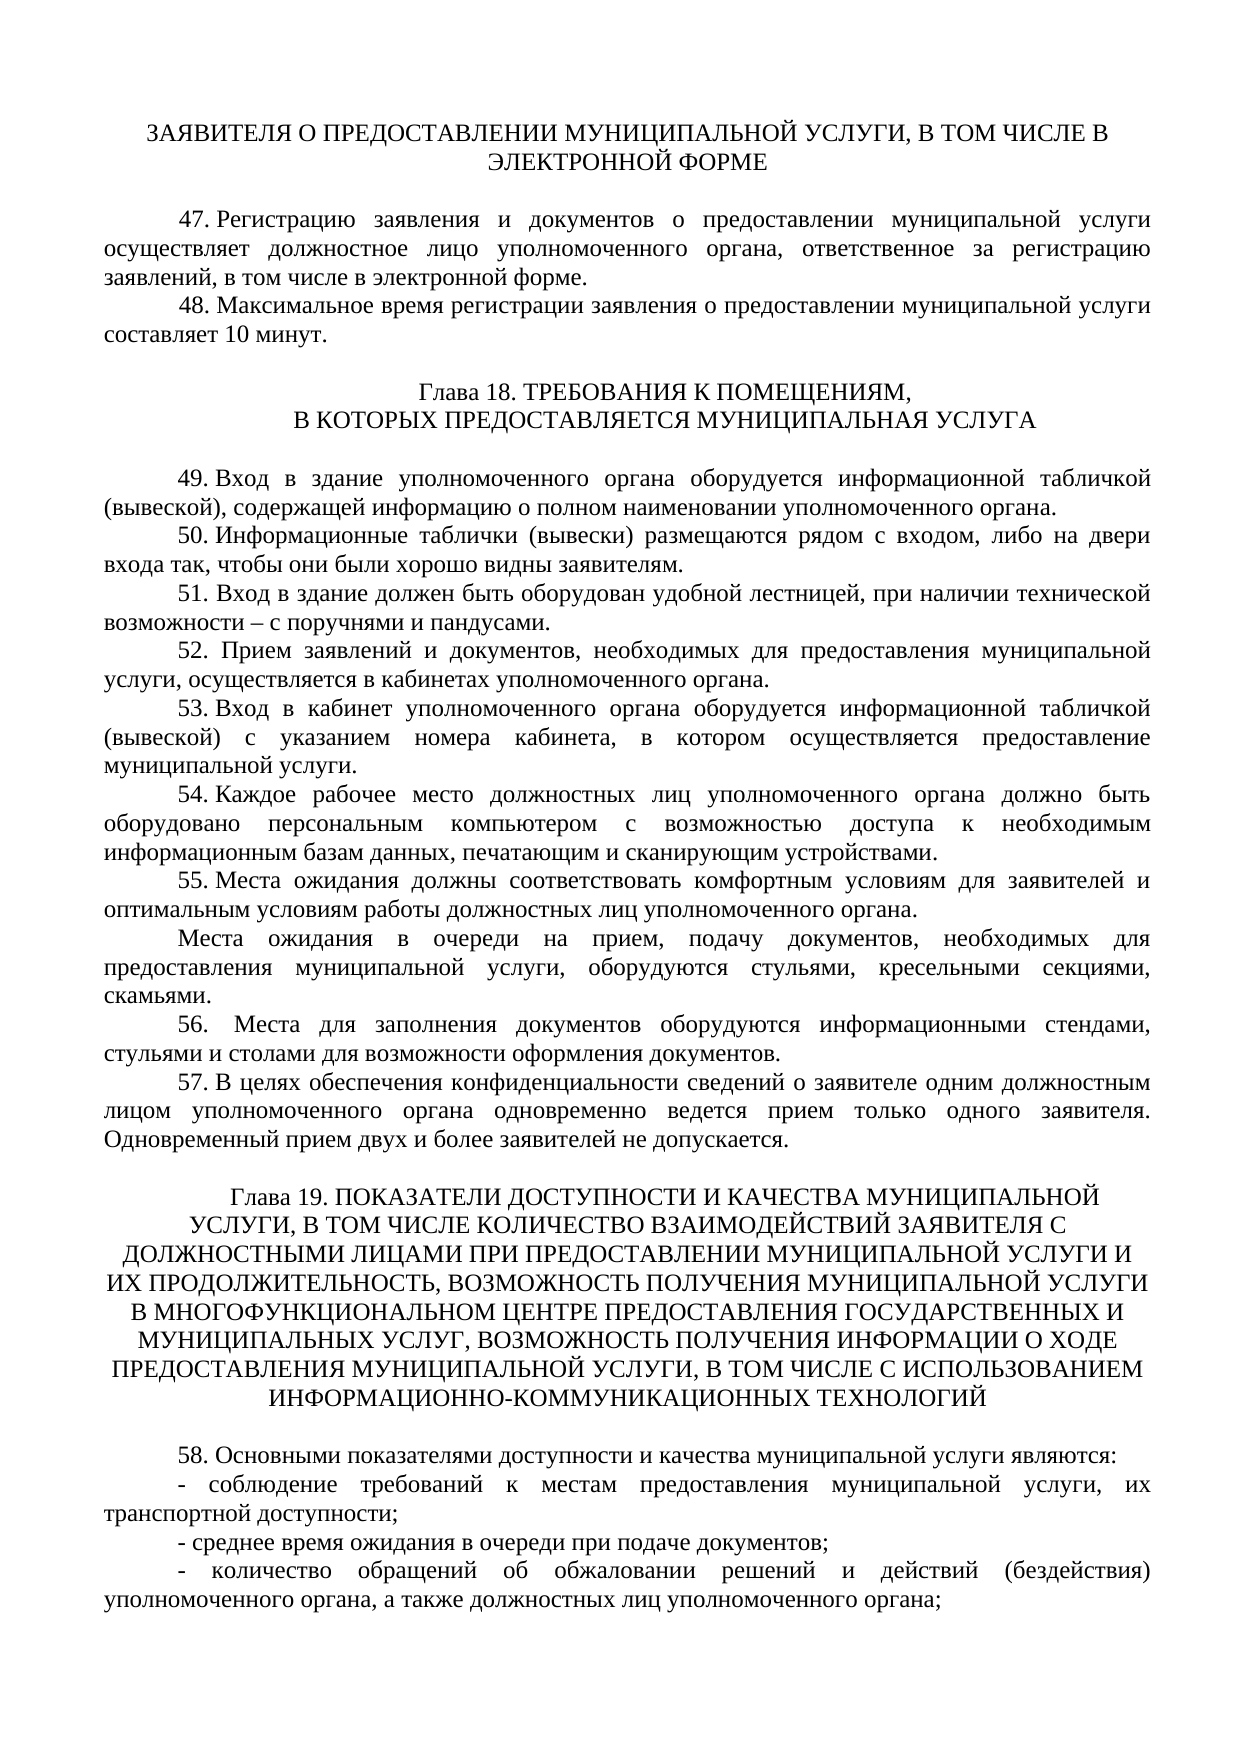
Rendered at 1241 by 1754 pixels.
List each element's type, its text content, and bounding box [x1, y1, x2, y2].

text 51. Вход в здание должен быть оборудован удобной лестницей, при наличии технической возможности – с поручнями и пандусами. [103, 578, 1152, 636]
text 58. Основными показателями доступности и качества муниципальной услуги являются: [103, 1441, 1152, 1469]
text Глава 19. ПОКАЗАТЕЛИ ДОСТУПНОСТИ И КАЧЕСТВА МУНИЦИПАЛЬНОЙ УСЛУГИ, В ТОМ ЧИСЛЕ КОЛИЧЕСТВО ВЗАИМОДЕЙСТВИЙ ЗАЯВИТЕЛЯ С ДОЛЖНОСТНЫМИ ЛИЦАМИ ПРИ ПРЕДОСТАВЛЕНИИ МУНИЦИПАЛЬНОЙ УСЛУГИ И ИХ ПРОДОЛЖИТЕЛЬНОСТЬ, ВОЗМОЖНОСТЬ ПОЛУЧЕНИЯ МУНИЦИПАЛЬНОЙ УСЛУГИ В МНОГОФУНКЦИОНАЛЬНОМ ЦЕНТРЕ ПРЕДОСТАВЛЕНИЯ ГОСУДАРСТВЕННЫХ И МУНИЦИПАЛЬНЫХ УСЛУГ, ВОЗМОЖНОСТЬ ПОЛУЧЕНИЯ ИНФОРМАЦИИ О ХОДЕ ПРЕДОСТАВЛЕНИЯ МУНИЦИПАЛЬНОЙ УСЛУГИ, В ТОМ ЧИСЛЕ С ИСПОЛЬЗОВАНИЕМ ИНФОРМАЦИОННО-КОММУНИКАЦИОННЫХ ТЕХНОЛОГИЙ [103, 1182, 1152, 1412]
text - соблюдение требований к местам предоставления муниципальной услуги, их транспортной доступности; [103, 1469, 1152, 1527]
text - среднее время ожидания в очереди при подаче документов; [103, 1527, 1152, 1556]
text 48. Максимальное время регистрации заявления о предоставлении муниципальной услуги составляет 10 минут. [103, 291, 1152, 348]
text 54. Каждое рабочее место должностных лиц уполномоченного органа должно быть оборудовано персональным компьютером с возможностью доступа к необходимым информационным базам данных, печатающим и сканирующим устройствами. [103, 779, 1152, 866]
text 49. Вход в здание уполномоченного органа оборудуется информационной табличкой (вывеской), содержащей информацию о полном наименовании уполномоченного органа. [103, 463, 1152, 521]
text ЗАЯВИТЕЛЯ О ПРЕДОСТАВЛЕНИИ МУНИЦИПАЛЬНОЙ УСЛУГИ, В ТОМ ЧИСЛЕ В ЭЛЕКТРОННОЙ ФОРМЕ [103, 118, 1152, 176]
text 50. Информационные таблички (вывески) размещаются рядом с входом, либо на двери входа так, чтобы они были хорошо видны заявителям. [103, 521, 1152, 578]
text - количество обращений об обжаловании решений и действий (бездействия) уполномоченного органа, а также должностных лиц уполномоченного органа; [103, 1556, 1152, 1613]
text 56. Места для заполнения документов оборудуются информационными стендами, стульями и столами для возможности оформления документов. [103, 1009, 1152, 1067]
text 53. Вход в кабинет уполномоченного органа оборудуется информационной табличкой (вывеской) с указанием номера кабинета, в котором осуществляется предоставление муниципальной услуги. [103, 693, 1152, 779]
text 52. Прием заявлений и документов, необходимых для предоставления муниципальной услуги, осуществляется в кабинетах уполномоченного органа. [103, 636, 1152, 693]
text Глава 18. ТРЕБОВАНИЯ К ПОМЕЩЕНИЯМ, [103, 377, 1152, 406]
text Места ожидания в очереди на прием, подачу документов, необходимых для предоставления муниципальной услуги, оборудуются стульями, кресельными секциями, скамьями. [103, 923, 1152, 1009]
text 55. Места ожидания должны соответствовать комфортным условиям для заявителей и оптимальным условиям работы должностных лиц уполномоченного органа. [103, 866, 1152, 923]
text 57. В целях обеспечения конфиденциальности сведений о заявителе одним должностным лицом уполномоченного органа одновременно ведется прием только одного заявителя. Одновременный прием двух и более заявителей не допускается. [103, 1067, 1152, 1153]
text 47. Регистрацию заявления и документов о предоставлении муниципальной услуги осуществляет должностное лицо уполномоченного органа, ответственное за регистрацию заявлений, в том числе в электронной форме. [103, 204, 1152, 291]
text В КОТОРЫХ ПРЕДОСТАВЛЯЕТСЯ МУНИЦИПАЛЬНАЯ УСЛУГА [103, 406, 1152, 434]
